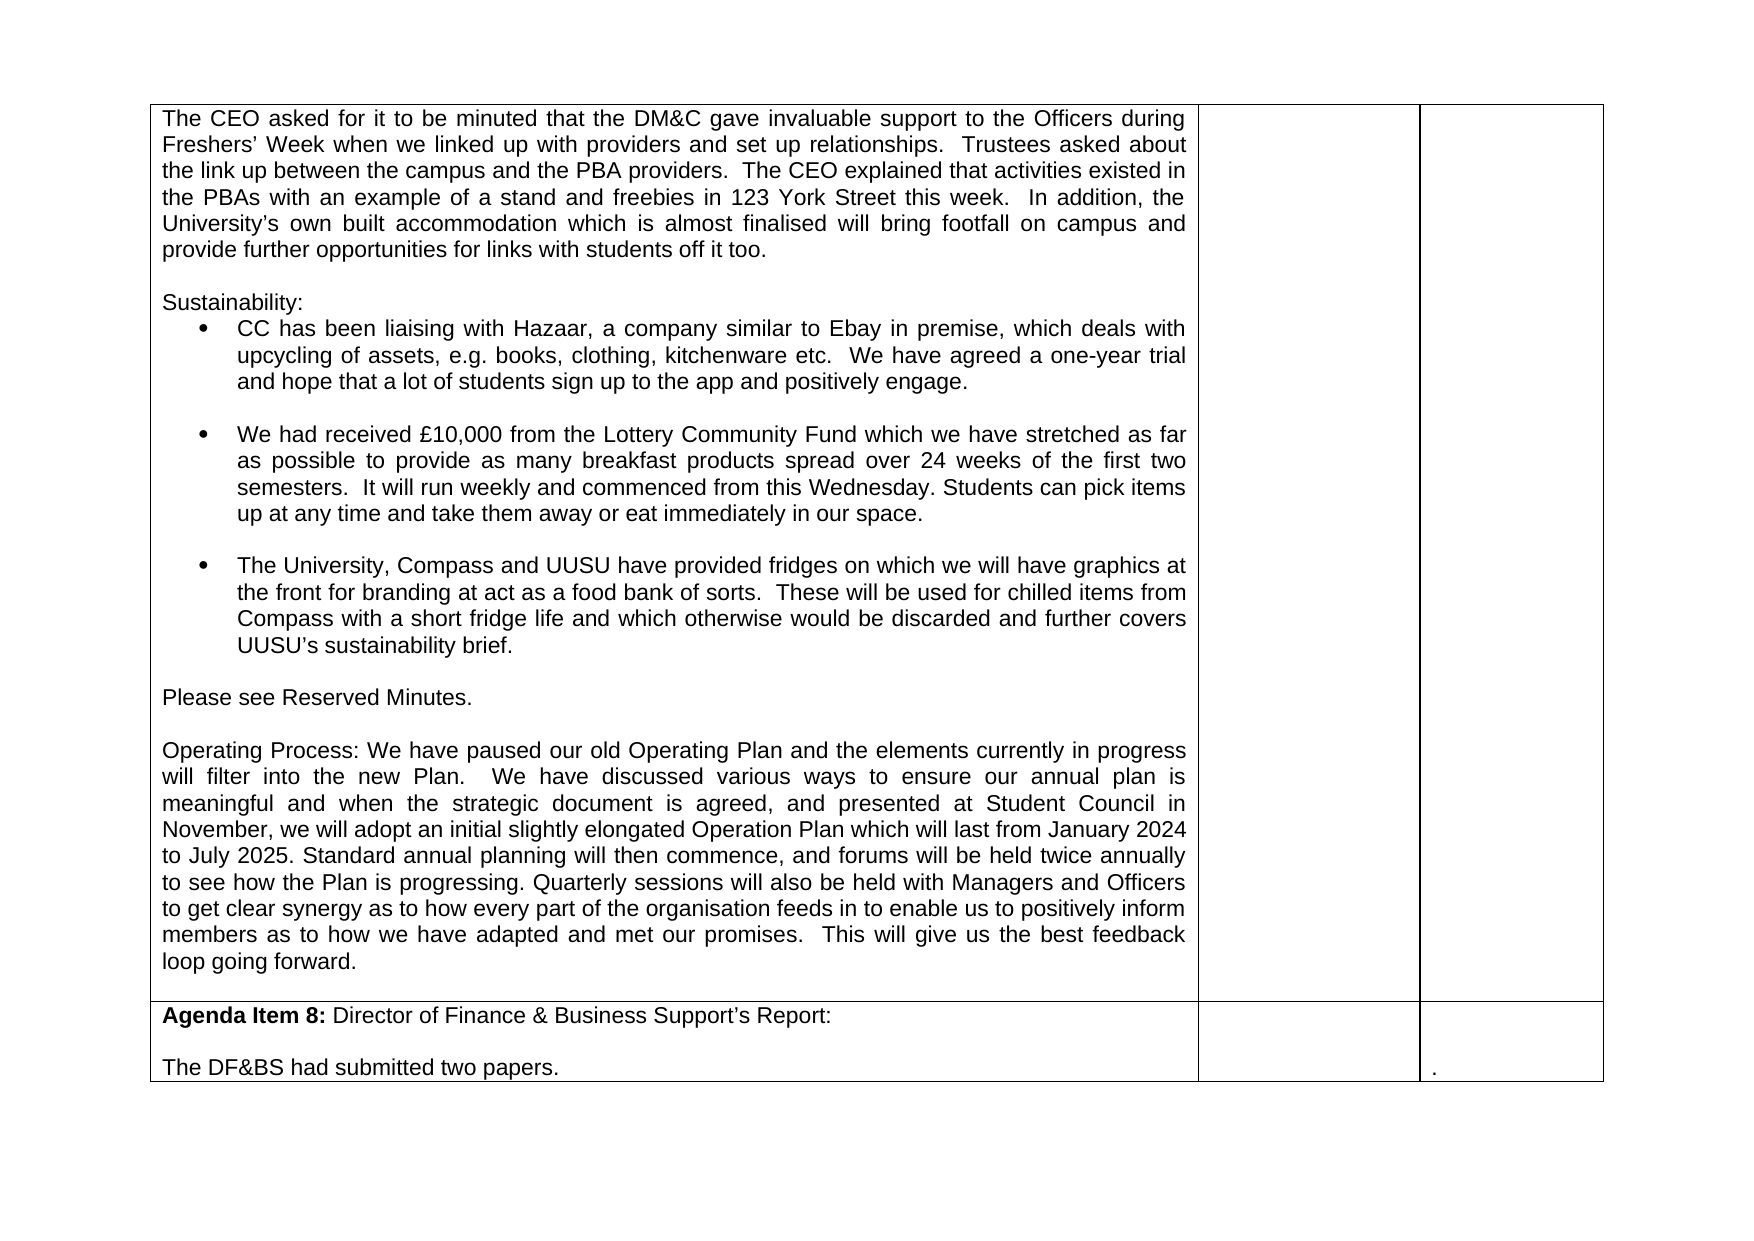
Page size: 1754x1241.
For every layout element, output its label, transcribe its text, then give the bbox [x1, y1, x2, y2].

table_cell [1199, 105, 1419, 1001]
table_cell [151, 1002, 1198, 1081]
table_cell [1421, 105, 1603, 1001]
table_cell [1199, 1002, 1419, 1081]
table_cell . [1421, 1002, 1603, 1081]
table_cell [151, 105, 1198, 1001]
